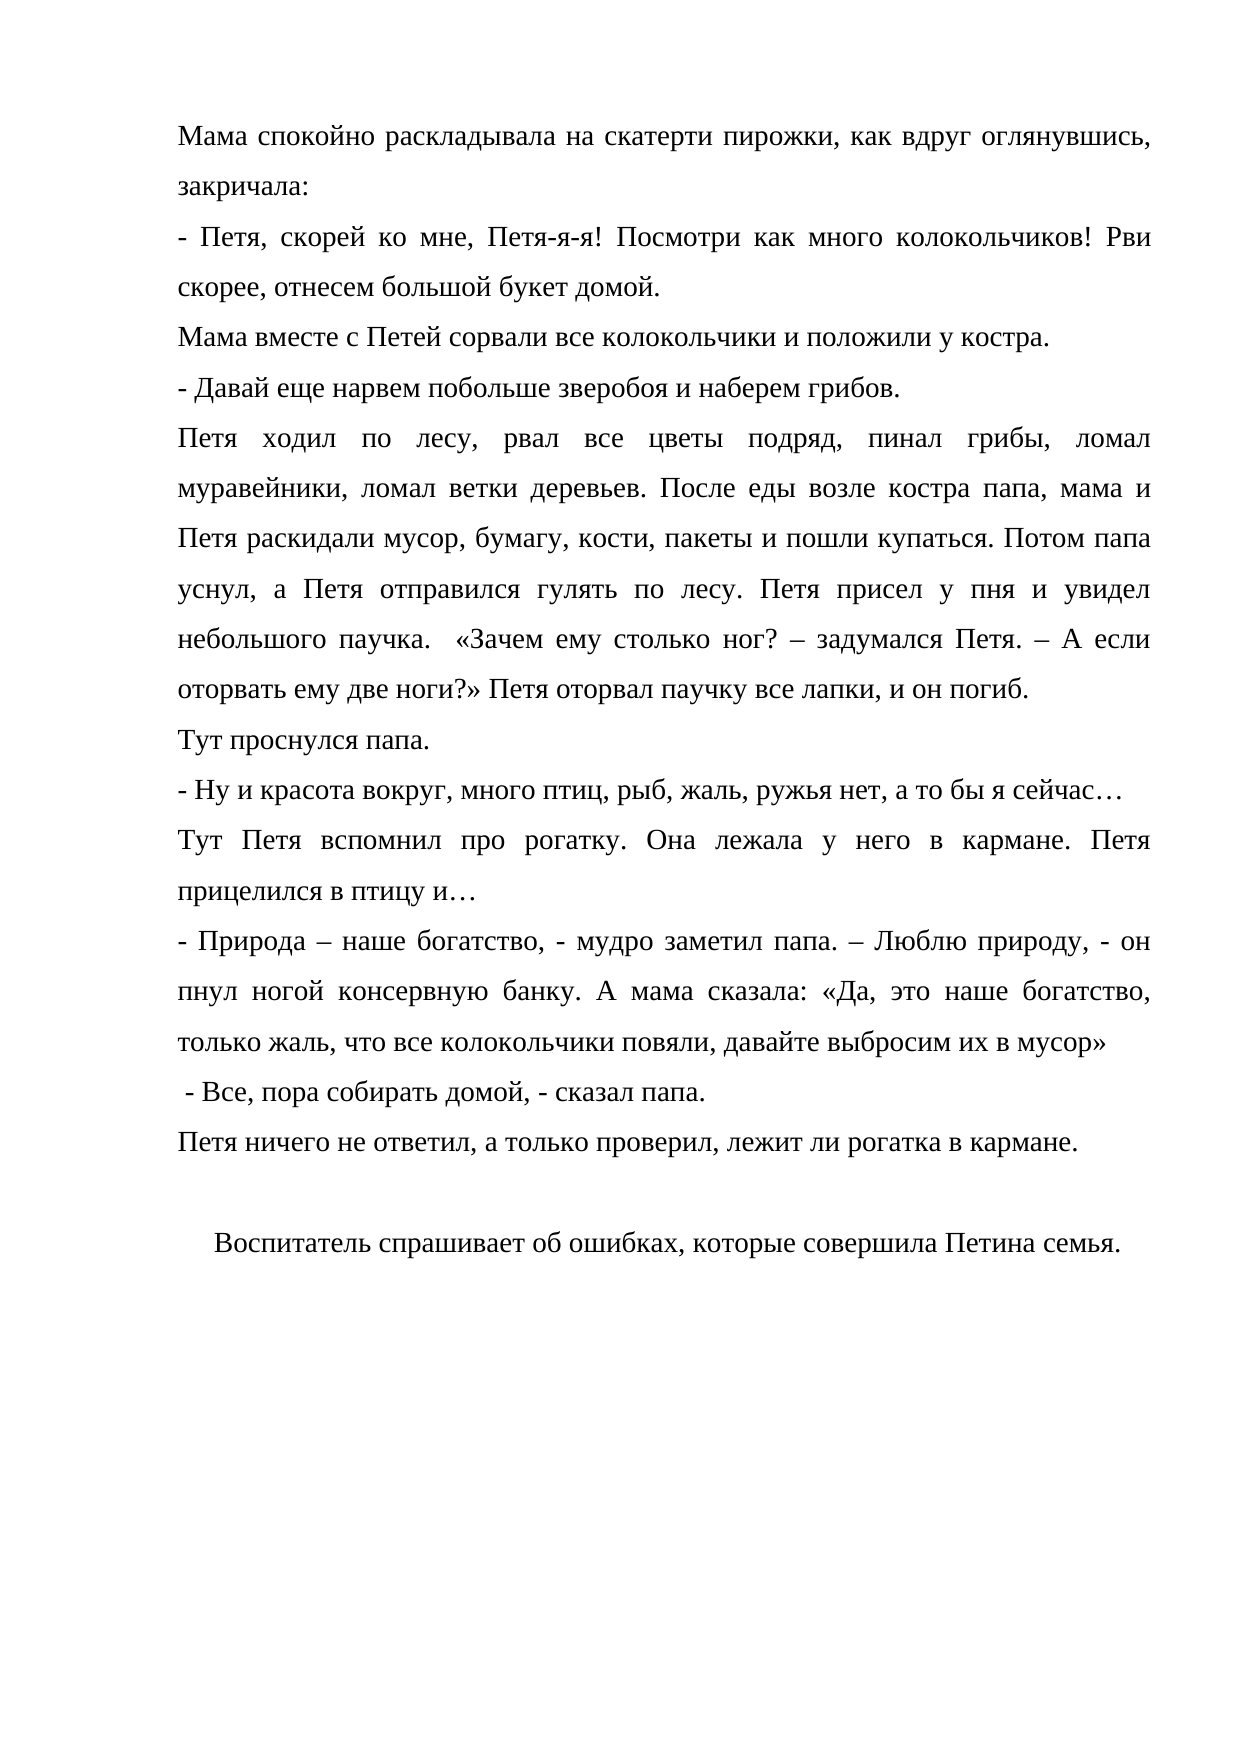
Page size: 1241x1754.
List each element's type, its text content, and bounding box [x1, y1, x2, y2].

text - Природа – наше богатство, - мудро заметил папа. – Люблю природу, - он пнул ногой консервную банку. А мама сказала: «Да, это наше богатство, только жаль, что все колокольчики повяли, давайте выбросим их в мусор» [177, 923, 1152, 1057]
text Воспитатель спрашивает об ошибках, которые совершила Петина семья. [177, 1225, 1152, 1258]
text Мама спокойно раскладывала на скатерти пирожки, как вдруг оглянувшись, закричала: [177, 118, 1152, 202]
text - Ну и красота вокруг, много птиц, рыб, жаль, ружья нет, а то бы я сейчас… [177, 772, 1152, 806]
text - Петя, скорей ко мне, Петя-я-я! Посмотри как много колокольчиков! Рви скорее, отнесем большой букет домой. [177, 219, 1152, 303]
text - Давай еще нарвем побольше зверобоя и наберем грибов. [177, 370, 1152, 403]
text Петя ничего не ответил, а только проверил, лежит ли рогатка в кармане. [177, 1124, 1152, 1158]
text Тут проснулся папа. [177, 722, 1152, 755]
text Мама вместе с Петей сорвали все колокольчики и положили у костра. [177, 319, 1152, 353]
text Тут Петя вспомнил про рогатку. Она лежала у него в кармане. Петя прицелился в птицу и… [177, 822, 1152, 906]
text - Все, пора собирать домой, - сказал папа. [177, 1074, 1152, 1108]
text Петя ходил по лесу, рвал все цветы подряд, пинал грибы, ломал муравейники, ломал ветки деревьев. После еды возле костра папа, мама и Петя раскидали мусор, бумагу, кости, пакеты и пошли купаться. Потом папа уснул, а Петя отправился гулять по лесу. Петя присел у пня и увидел небольшого паучка. «Зачем ему столько ног? – задумался Петя. – А если оторвать ему две ноги?» Петя оторвал паучку все лапки, и он погиб. [177, 420, 1152, 705]
